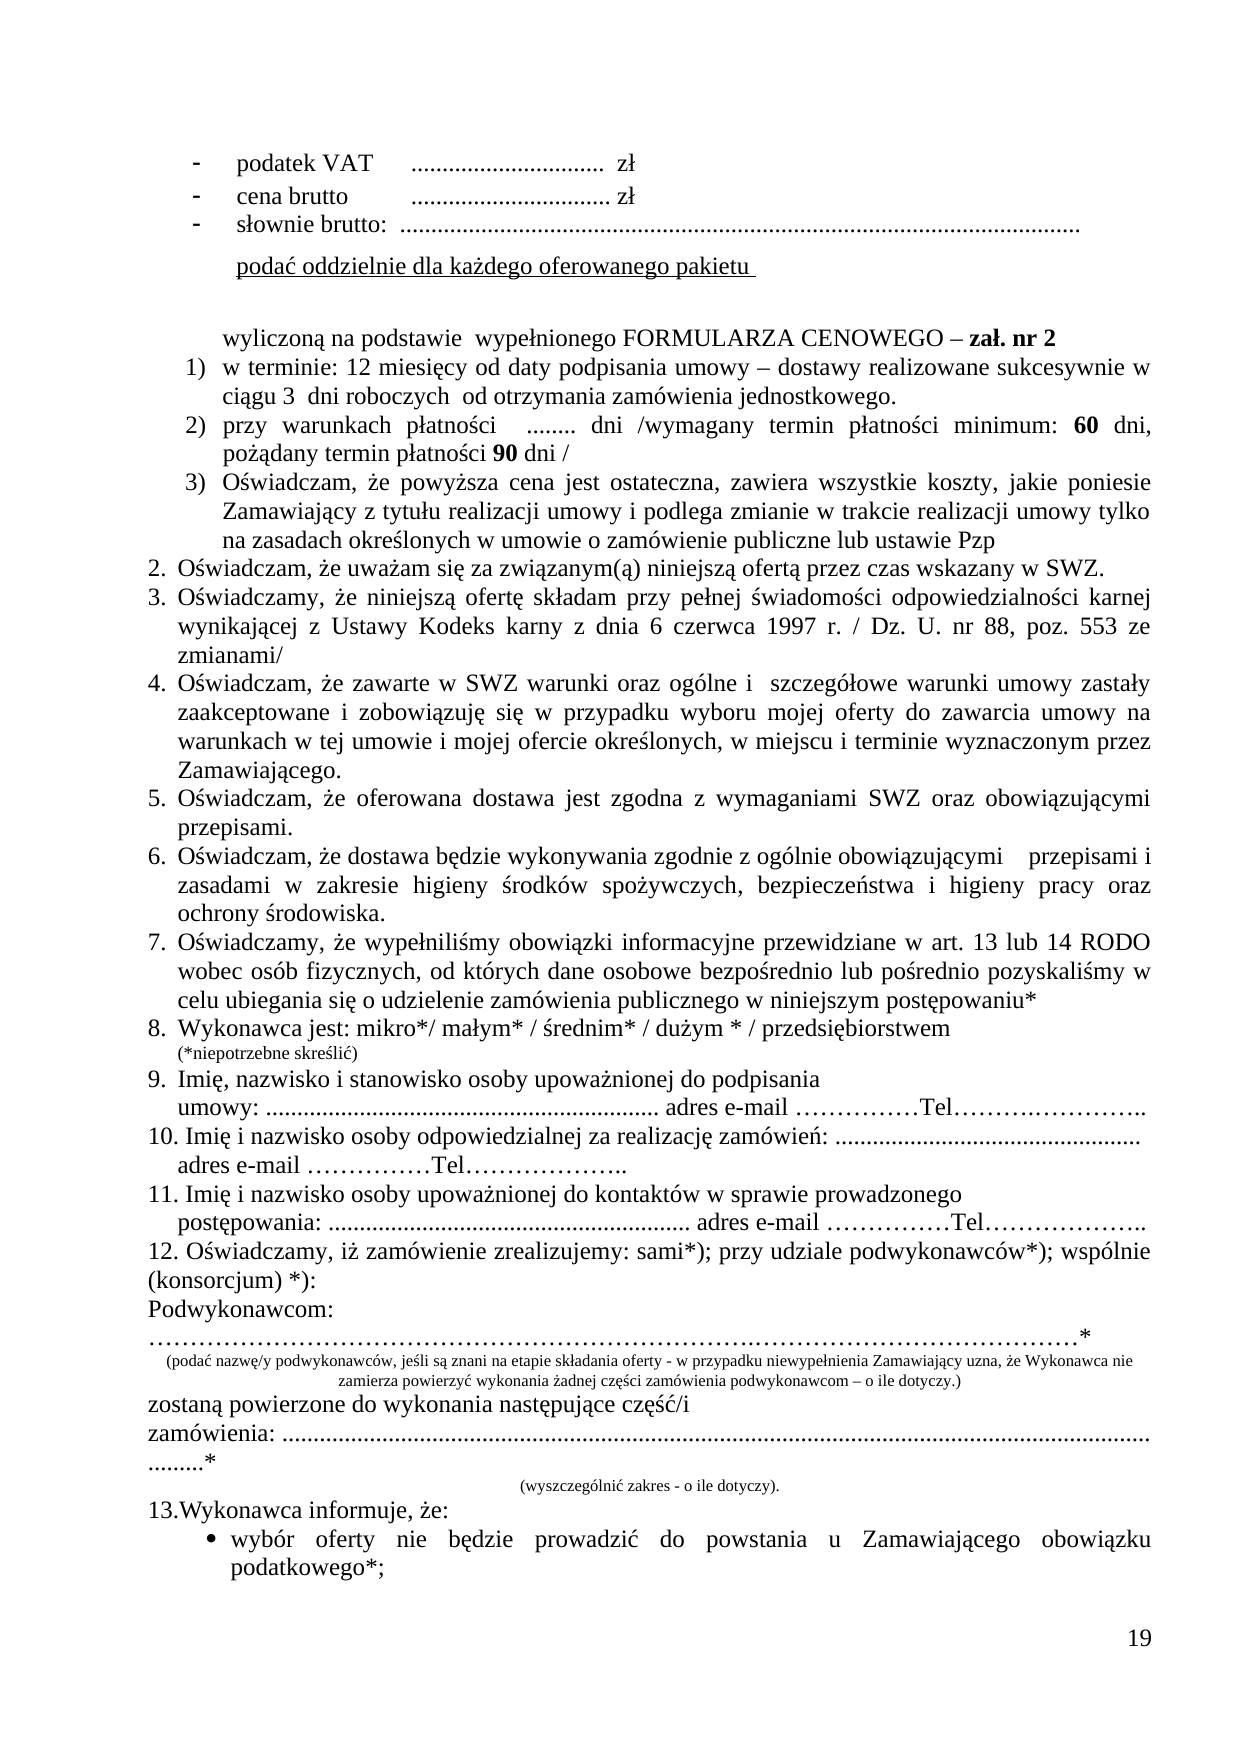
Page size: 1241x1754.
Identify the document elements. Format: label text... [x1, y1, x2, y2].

text zostaną powierzone do wykonania następujące część/i zamówienia: ....................................................................................................................................................* [148, 1389, 1152, 1476]
text 10. Imię i nazwisko osoby odpowiedzialnej za realizację zamówień: ................................................. adres e-mail ……………Tel……………….. [148, 1121, 1152, 1179]
text (wyszczególnić zakres - o ile dotyczy). [148, 1476, 1152, 1495]
text Podwykonawcom: [148, 1294, 1152, 1322]
text 13.Wykonawca informuje, że: [148, 1495, 1152, 1524]
text 1) w terminie: 12 miesięcy od daty podpisania umowy – dostawy realizowane sukcesywnie w ciągu 3 dni roboczych od otrzymania zamówienia jednostkowego. [185, 352, 1152, 410]
list Oświadczamy, że niniejszą ofertę składam przy pełnej świadomości odpowiedzialności karnej wynikającej z Ustawy Kodeks karny z dnia 6 czerwca 1997 r. / Dz. U. nr 88, poz. 553 ze zmianami/ [148, 582, 1152, 668]
list Oświadczam, że zawarte w SWZ warunki oraz ogólne i szczegółowe warunki umowy zastały zaakceptowane i zobowiązuję się w przypadku wyboru mojej oferty do zawarcia umowy na warunkach w tej umowie i mojej ofercie określonych, w miejscu i terminie wyznaczonym przez Zamawiającego. [148, 668, 1152, 783]
text wyliczoną na podstawie wypełnionego FORMULARZA CENOWEGO – zał. nr 2 [222, 323, 1152, 352]
list Wykonawca jest: mikro*/ małym* / średnim* / dużym * / przedsiębiorstwem [148, 1013, 1152, 1042]
list Oświadczam, że oferowana dostawa jest zgodna z wymaganiami SWZ oraz obowiązującymi przepisami. [148, 783, 1152, 841]
list Oświadczam, że powyższa cena jest ostateczna, zawiera wszystkie koszty, jakie poniesie Zamawiający z tytułu realizacji umowy i podlega zmianie w trakcie realizacji umowy tylko na zasadach określonych w umowie o zamówienie publiczne lub ustawie Pzp [185, 467, 1152, 553]
list przy warunkach płatności ........ dni /wymagany termin płatności minimum: 60 dni, pożądany termin płatności 90 dni / [185, 410, 1152, 467]
text (podać nazwę/y podwykonawców, jeśli są znani na etapie składania oferty - w przypadku niewypełnienia Zamawiający uzna, że Wykonawca nie zamierza powierzyć wykonania żadnej części zamówienia podwykonawcom – o ile dotyczy.) [148, 1351, 1152, 1389]
list cena brutto ................................ zł [192, 181, 1152, 209]
list (*niepotrzebne skreślić) [177, 1042, 1152, 1064]
list podatek VAT ............................... zł [192, 148, 1152, 176]
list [192, 209, 1152, 238]
text 11. Imię i nazwisko osoby upoważnionej do kontaktów w sprawie prowadzonego postępowania: .......................................................... adres e-mail ……………Tel……………….. [148, 1179, 1152, 1236]
text 12. Oświadczamy, iż zamówienie zrealizujemy: sami*); przy udziale podwykonawców*); wspólnie (konsorcjum) *): [148, 1236, 1152, 1294]
list Imię, nazwisko i stanowisko osoby upoważnionej do podpisania umowy: ............................................................... adres e-mail ……………Tel……….………….. [148, 1064, 1152, 1121]
text ……………………………………………………………….…………………………………* [148, 1322, 1152, 1351]
list podać oddzielnie dla każdego oferowanego pakietu [236, 251, 1152, 279]
list wybór oferty nie będzie prowadzić do powstania u Zamawiającego obowiązku podatkowego*; [207, 1524, 1152, 1581]
list Oświadczam, że dostawa będzie wykonywania zgodnie z ogólnie obowiązującymi przepisami i zasadami w zakresie higieny środków spożywczych, bezpieczeństwa i higieny pracy oraz ochrony środowiska. [148, 841, 1152, 927]
list Oświadczamy, że wypełniliśmy obowiązki informacyjne przewidziane w art. 13 lub 14 RODO wobec osób fizycznych, od których dane osobowe bezpośrednio lub pośrednio pozyskaliśmy w celu ubiegania się o udzielenie zamówienia publicznego w niniejszym postępowaniu* [148, 927, 1152, 1013]
list Oświadczam, że uważam się za związanym(ą) niniejszą ofertą przez czas wskazany w SWZ. [148, 553, 1152, 582]
